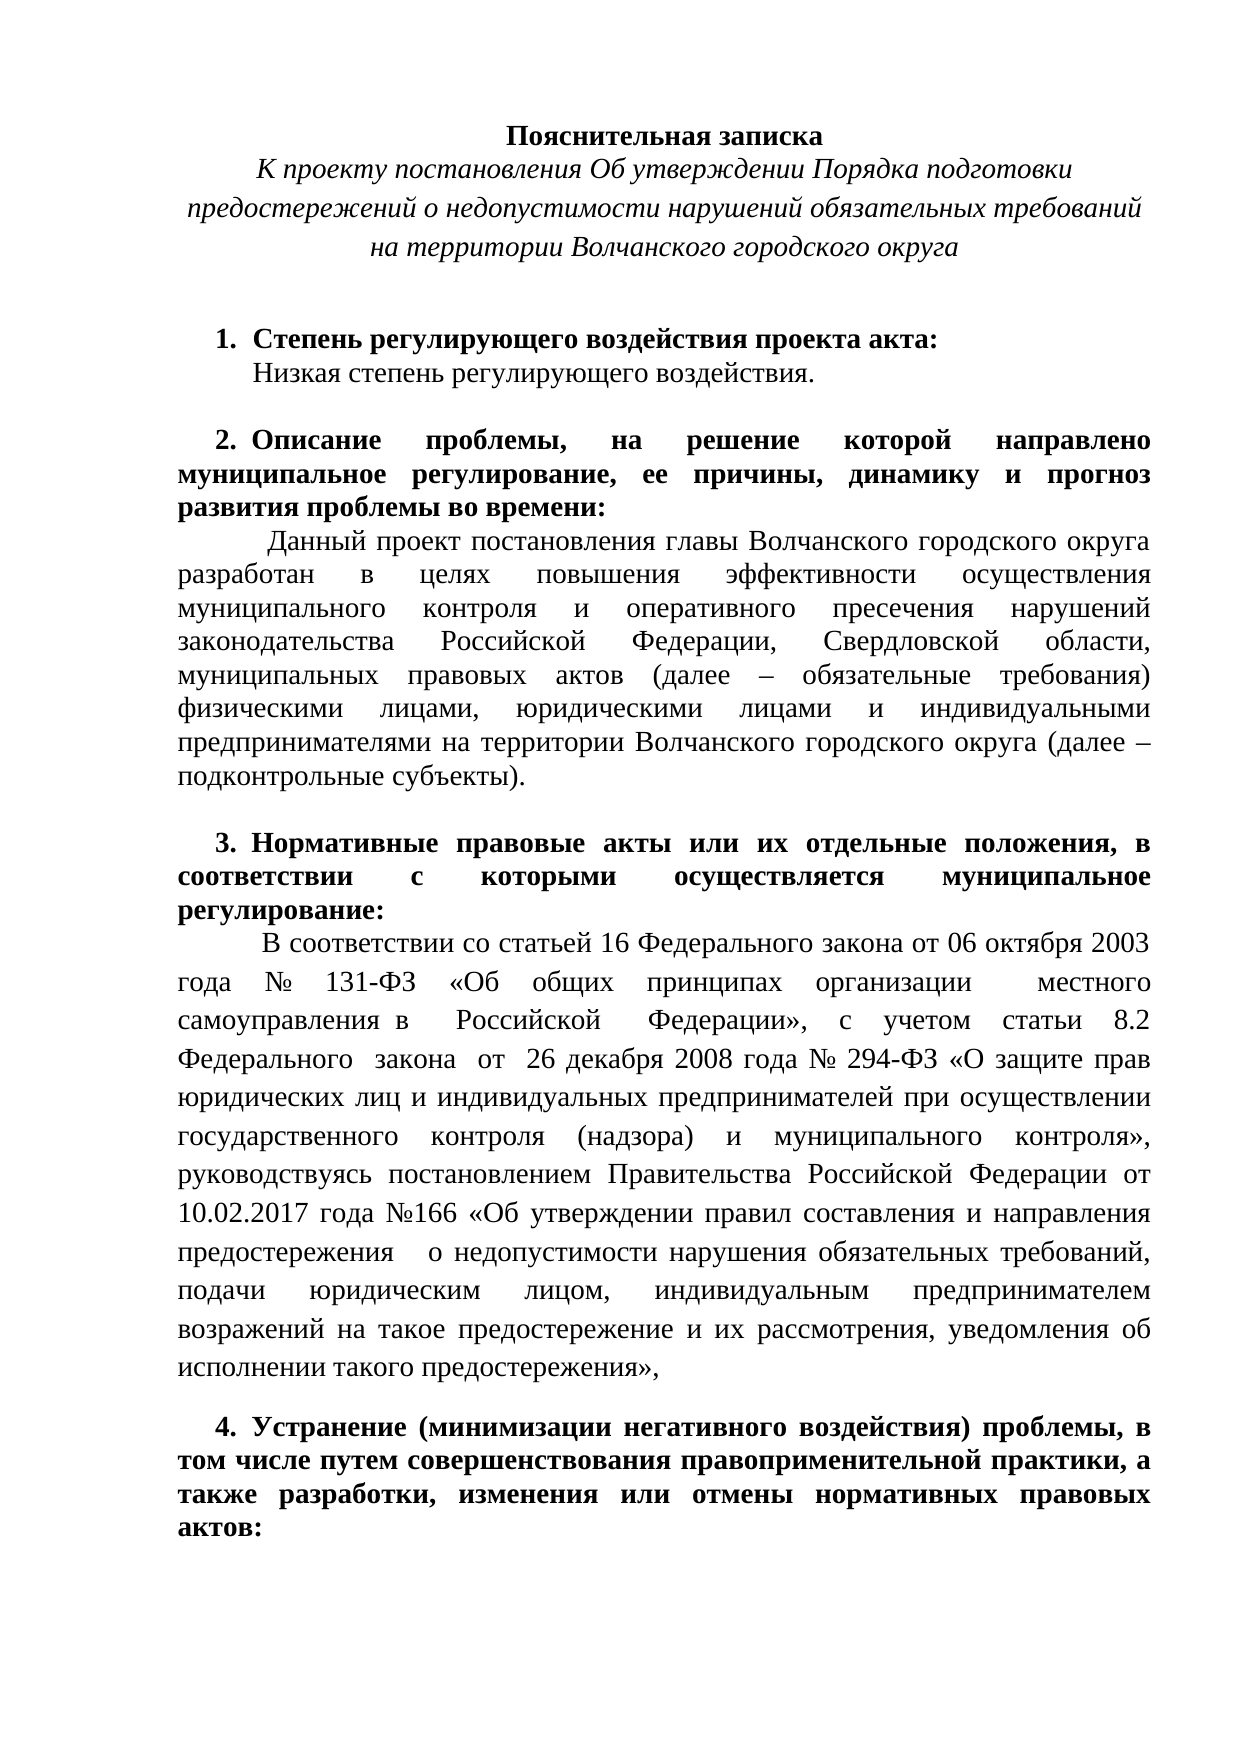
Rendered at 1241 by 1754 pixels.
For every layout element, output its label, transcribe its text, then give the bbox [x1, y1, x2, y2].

list Нормативные правовые акты или их отдельные положения, в соответствии с которыми осуществляется муниципальное регулирование: [177, 825, 1152, 925]
text К проекту постановления Об утверждении Порядка подготовки предостережений о недопустимости нарушений обязательных требований на территории Волчанского городского округа [177, 152, 1152, 262]
text Данный проект постановления главы Волчанского городского округа разработан в целях повышения эффективности осуществления муниципального контроля и оперативного пресечения нарушений законодательства Российской Федерации, Свердловской области, муниципальных правовых актов (далее – обязательные требования) физическими лицами, юридическими лицами и индивидуальными предпринимателями на территории Волчанского городского округа (далее – подконтрольные субъекты). [177, 523, 1151, 791]
list Степень регулирующего воздействия проекта акта: [215, 322, 1152, 355]
text В соответствии со статьей 16 Федерального закона от 06 октября 2003 года № 131-ФЗ «Об общих принципах организации местного самоуправления в Российской Федерации», с учетом статьи 8.2 Федерального закона от 26 декабря 2008 года № 294-ФЗ «О защите прав юридических лиц и индивидуальных предпринимателей при осуществлении государственного контроля (надзора) и муниципального контроля», руководствуясь постановлением Правительства Российской Федерации от 10.02.2017 года №166 «Об утверждении правил составления и направления предостережения о недопустимости нарушения обязательных требований, подачи юридическим лицом, индивидуальным предпринимателем возражений на такое предостережение и их рассмотрения, уведомления об исполнении такого предостережения», [177, 925, 1152, 1383]
list Описание проблемы, на решение которой направлено муниципальное регулирование, ее причины, динамику и прогноз развития проблемы во времени: [177, 422, 1152, 523]
text Пояснительная записка [177, 118, 1152, 152]
list Низкая степень регулирующего воздействия. [252, 355, 1152, 389]
list Устранение (минимизации негативного воздействия) проблемы, в том числе путем совершенствования правоприменительной практики, а также разработки, изменения или отмены нормативных правовых актов: [177, 1409, 1152, 1543]
